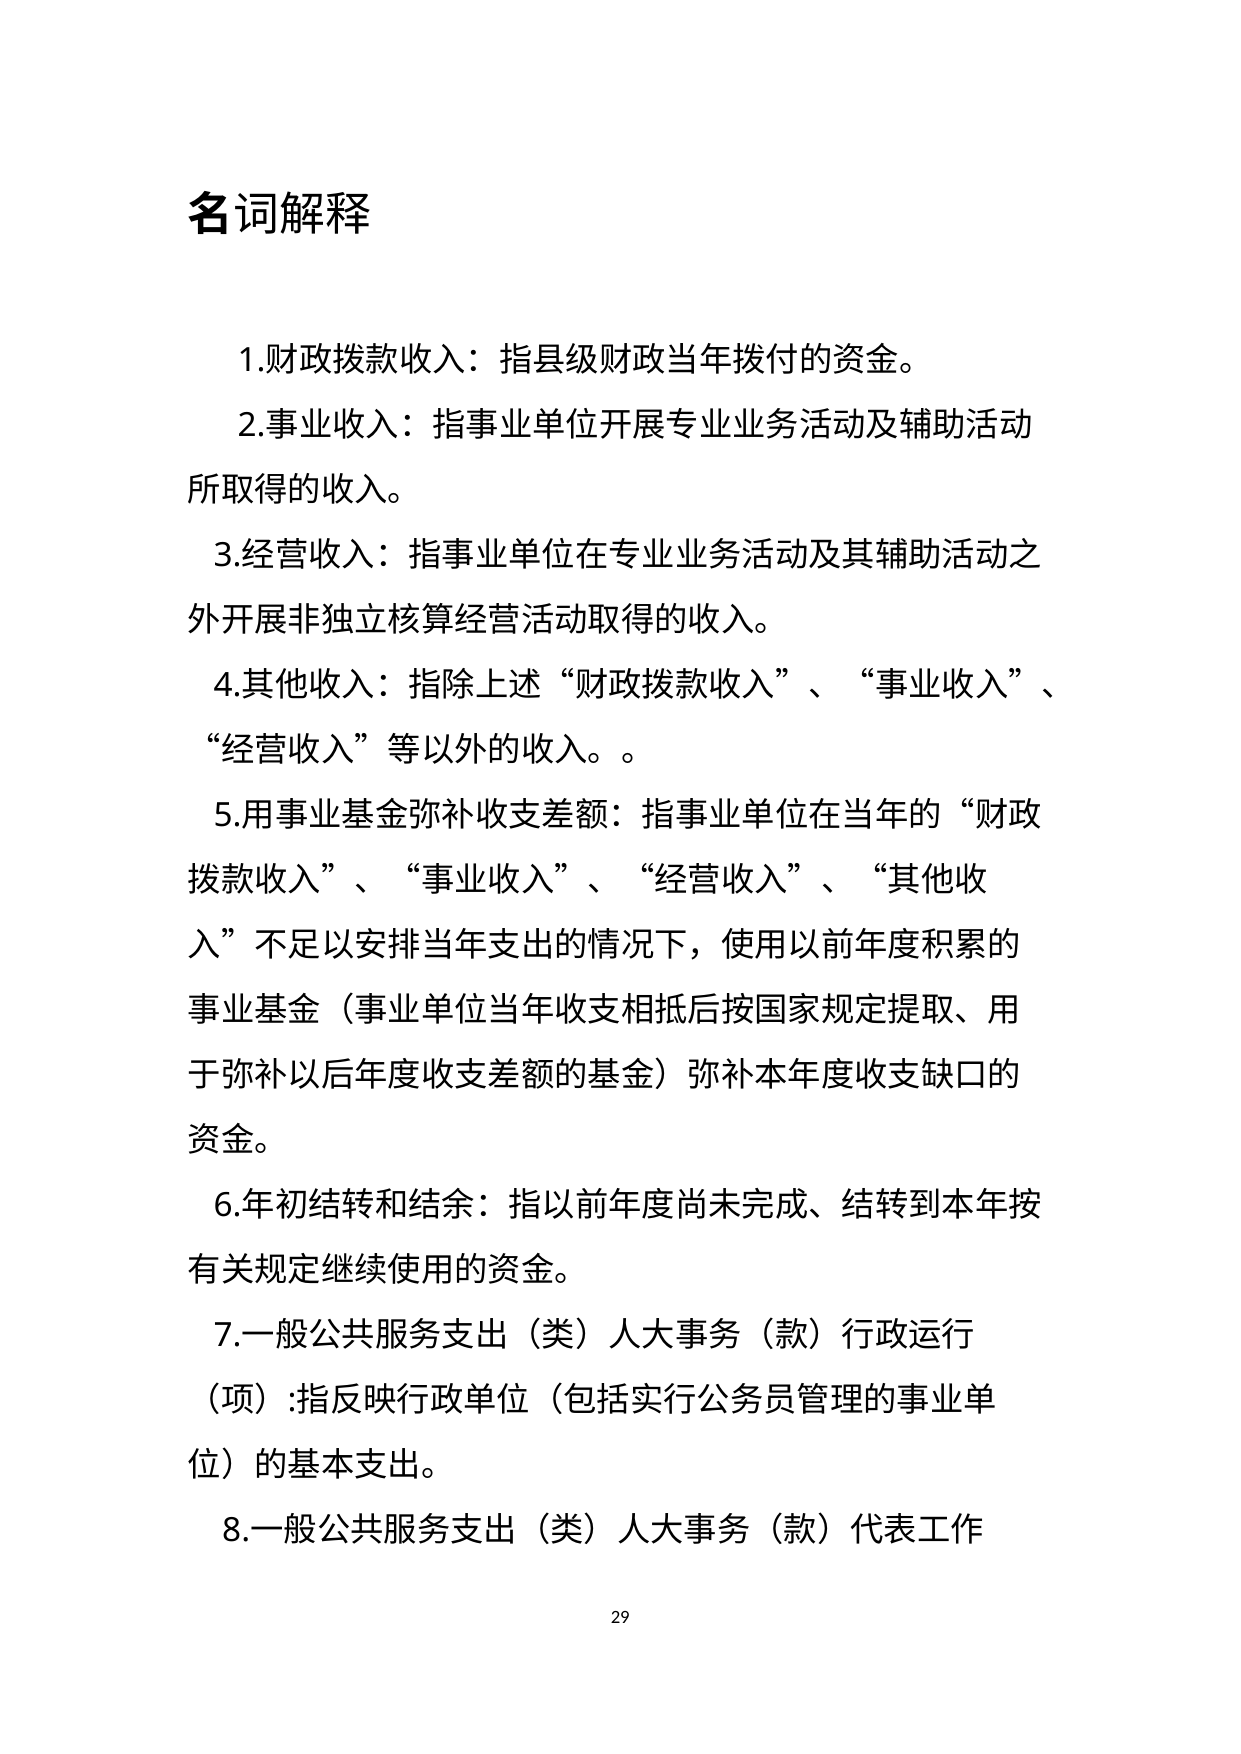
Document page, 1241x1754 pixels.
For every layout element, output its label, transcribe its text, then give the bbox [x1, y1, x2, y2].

text 2.事业收入：指事业单位开展专业业务活动及辅助活动所取得的收入。 [187, 389, 1053, 519]
text 4.其他收入：指除上述“财政拨款收入”、“事业收入”、“经营收入”等以外的收入。。 [187, 649, 1053, 779]
text 1.财政拨款收入：指县级财政当年拨付的资金。 [187, 324, 1053, 389]
text 名词解释 [187, 162, 1053, 259]
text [187, 1494, 1053, 1559]
text 3.经营收入：指事业单位在专业业务活动及其辅助活动之外开展非独立核算经营活动取得的收入。 [187, 519, 1053, 649]
text 5.用事业基金弥补收支差额：指事业单位在当年的“财政拨款收入”、“事业收入”、“经营收入”、“其他收入”不足以安排当年支出的情况下，使用以前年度积累的事业基金（事业单位当年收支相抵后按国家规定提取、用于弥补以后年度收支差额的基金）弥补本年度收支缺口的资金。 [187, 779, 1053, 1169]
text 6.年初结转和结余：指以前年度尚未完成、结转到本年按有关规定继续使用的资金。 [187, 1169, 1053, 1299]
text 7.一般公共服务支出（类）人大事务（款）行政运行（项）:指反映行政单位（包括实行公务员管理的事业单位）的基本支出。 [187, 1299, 1053, 1494]
